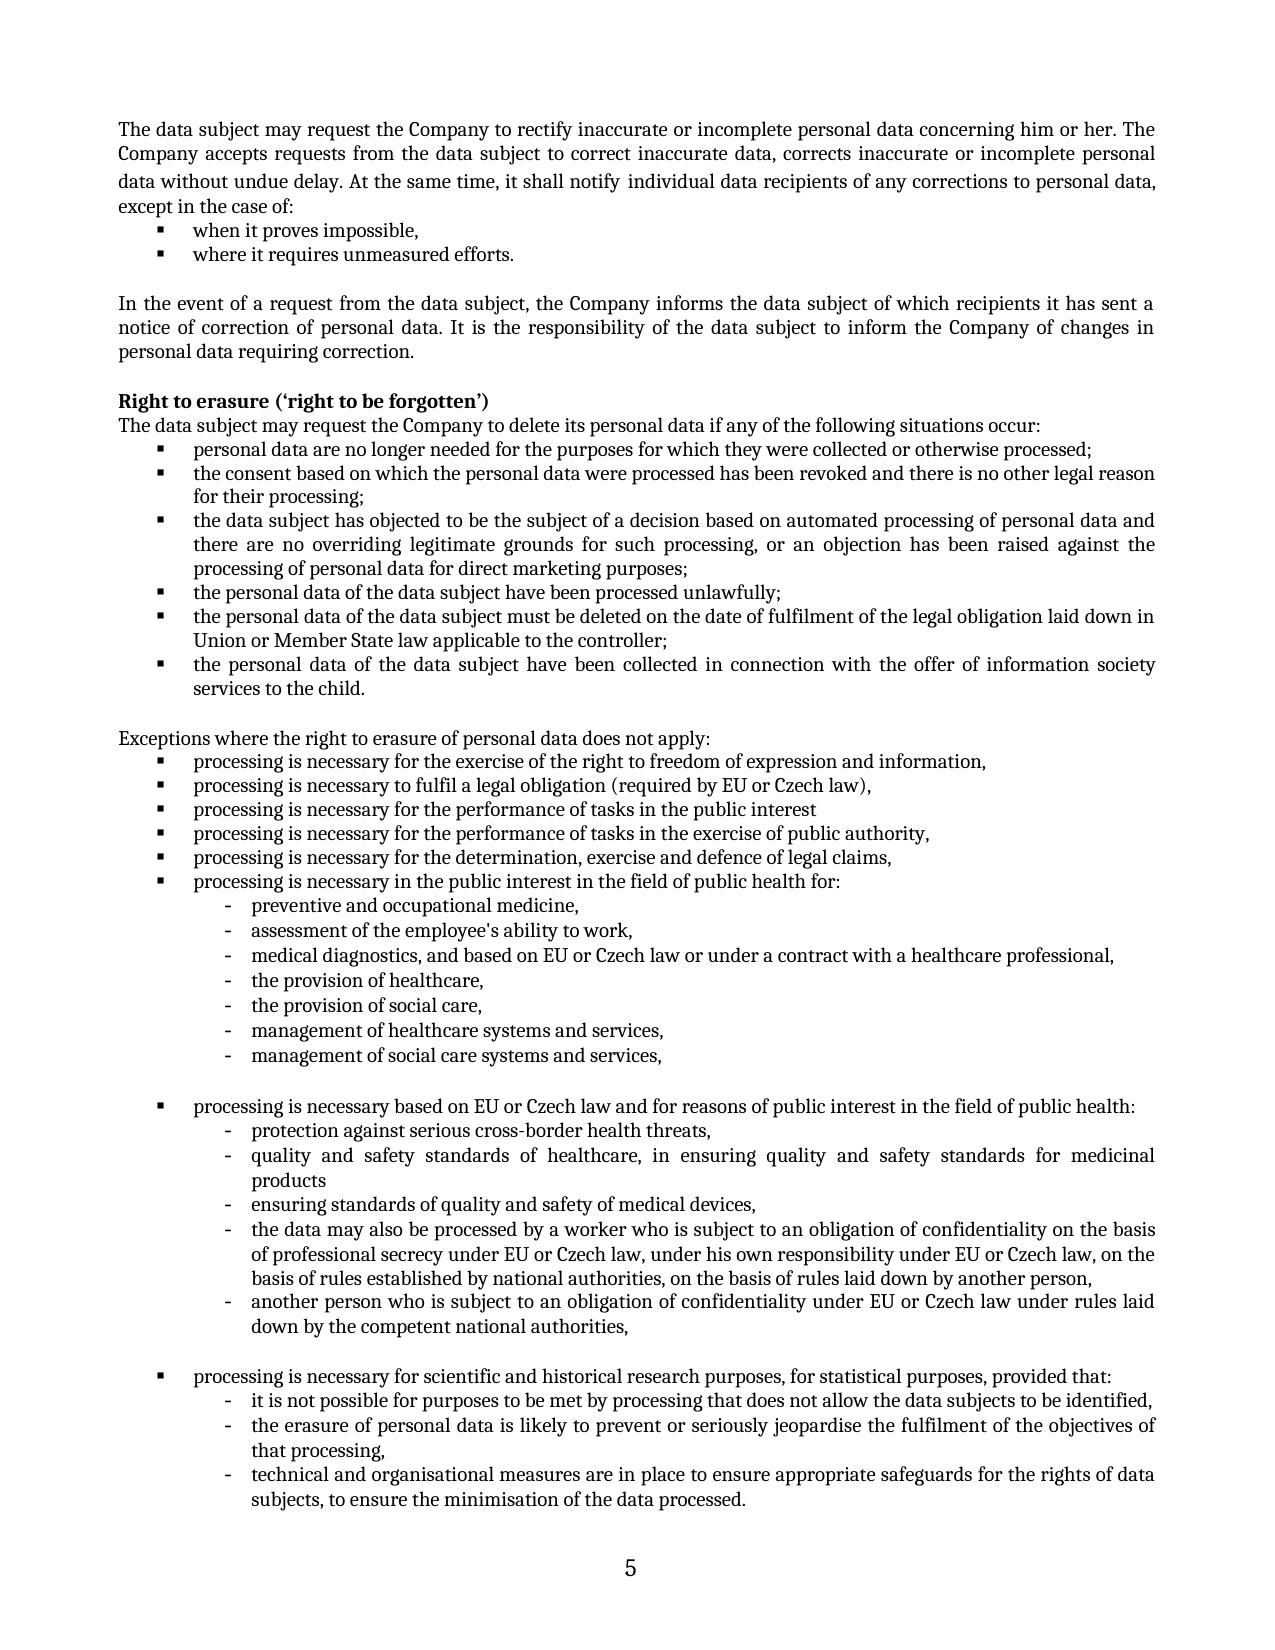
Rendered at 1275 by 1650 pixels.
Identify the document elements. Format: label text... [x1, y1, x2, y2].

list assessment of the employee's ability to work, [222, 919, 1157, 944]
list technical and organisational measures are in place to ensure appropriate safeguards for the rights of data subjects, to ensure the minimisation of the data processed. [222, 1462, 1157, 1511]
text Right to erasure (‘right to be forgotten’) [118, 389, 1157, 413]
list another person who is subject to an obligation of confidentiality under EU or Czech law under rules laid down by the competent national authorities, [222, 1290, 1157, 1339]
list personal data are no longer needed for the purposes for which they were collected or otherwise processed; [156, 437, 1157, 461]
list quality and safety standards of healthcare, in ensuring quality and safety standards for medicinal products [222, 1143, 1157, 1192]
list the provision of healthcare, [222, 969, 1157, 994]
list the erasure of personal data is likely to prevent or seriously jeopardise the fulfilment of the objectives of that processing, [222, 1413, 1157, 1462]
list processing is necessary for scientific and historical research purposes, for statistical purposes, provided that: [156, 1364, 1157, 1388]
text The data subject may request the Company to delete its personal data if any of the following situations occur: [118, 413, 1157, 437]
text In the event of a request from the data subject, the Company informs the data subject of which recipients it has sent a notice of correction of personal data. It is the responsibility of the data subject to inform the Company of changes in personal data requiring correction. [118, 292, 1157, 364]
list it is not possible for purposes to be met by processing that does not allow the data subjects to be identified, [222, 1388, 1157, 1413]
list processing is necessary for the determination, exercise and defence of legal claims, [156, 846, 1157, 870]
list where it requires unmeasured efforts. [156, 243, 1157, 267]
list processing is necessary in the public interest in the field of public health for: [156, 870, 1157, 894]
list processing is necessary for the performance of tasks in the public interest [156, 798, 1157, 822]
list medical diagnostics, and based on EU or Czech law or under a contract with a healthcare professional, [222, 944, 1157, 969]
list the data subject has objected to be the subject of a decision based on automated processing of personal data and there are no overriding legitimate grounds for such processing, or an objection has been raised against the processing of personal data for direct marketing purposes; [156, 509, 1157, 581]
list preventive and occupational medicine, [222, 894, 1157, 919]
list processing is necessary for the performance of tasks in the exercise of public authority, [156, 822, 1157, 846]
list the data may also be processed by a worker who is subject to an obligation of confidentiality on the basis of professional secrecy under EU or Czech law, under his own responsibility under EU or Czech law, on the basis of rules established by national authorities, on the basis of rules laid down by another person, [222, 1217, 1157, 1290]
list management of social care systems and services, [222, 1044, 1157, 1069]
list the personal data of the data subject must be deleted on the date of fulfilment of the legal obligation laid down in Union or Member State law applicable to the controller; [156, 605, 1157, 653]
list the personal data of the data subject have been collected in connection with the offer of information society services to the child. [156, 653, 1157, 701]
list the consent based on which the personal data were processed has been revoked and there is no other legal reason for their processing; [156, 461, 1157, 509]
text Exceptions where the right to erasure of personal data does not apply: [118, 726, 1157, 750]
list ensuring standards of quality and safety of medical devices, [222, 1192, 1157, 1217]
list processing is necessary for the exercise of the right to freedom of expression and information, [156, 750, 1157, 774]
list processing is necessary to fulfil a legal obligation (required by EU or Czech law), [156, 774, 1157, 798]
list the provision of social care, [222, 994, 1157, 1019]
list management of healthcare systems and services, [222, 1019, 1157, 1044]
list processing is necessary based on EU or Czech law and for reasons of public interest in the field of public health: [156, 1094, 1157, 1118]
text The data subject may request the Company to rectify inaccurate or incomplete personal data concerning him or her. The Company accepts requests from the data subject to correct inaccurate data, corrects inaccurate or incomplete personal data without undue delay. At the same time, it shall notify individual data recipients of any corrections to personal data, except in the case of: [118, 118, 1157, 219]
list protection against serious cross-border health threats, [222, 1118, 1157, 1143]
list when it proves impossible, [156, 219, 1157, 243]
list the personal data of the data subject have been processed unlawfully; [156, 581, 1157, 605]
